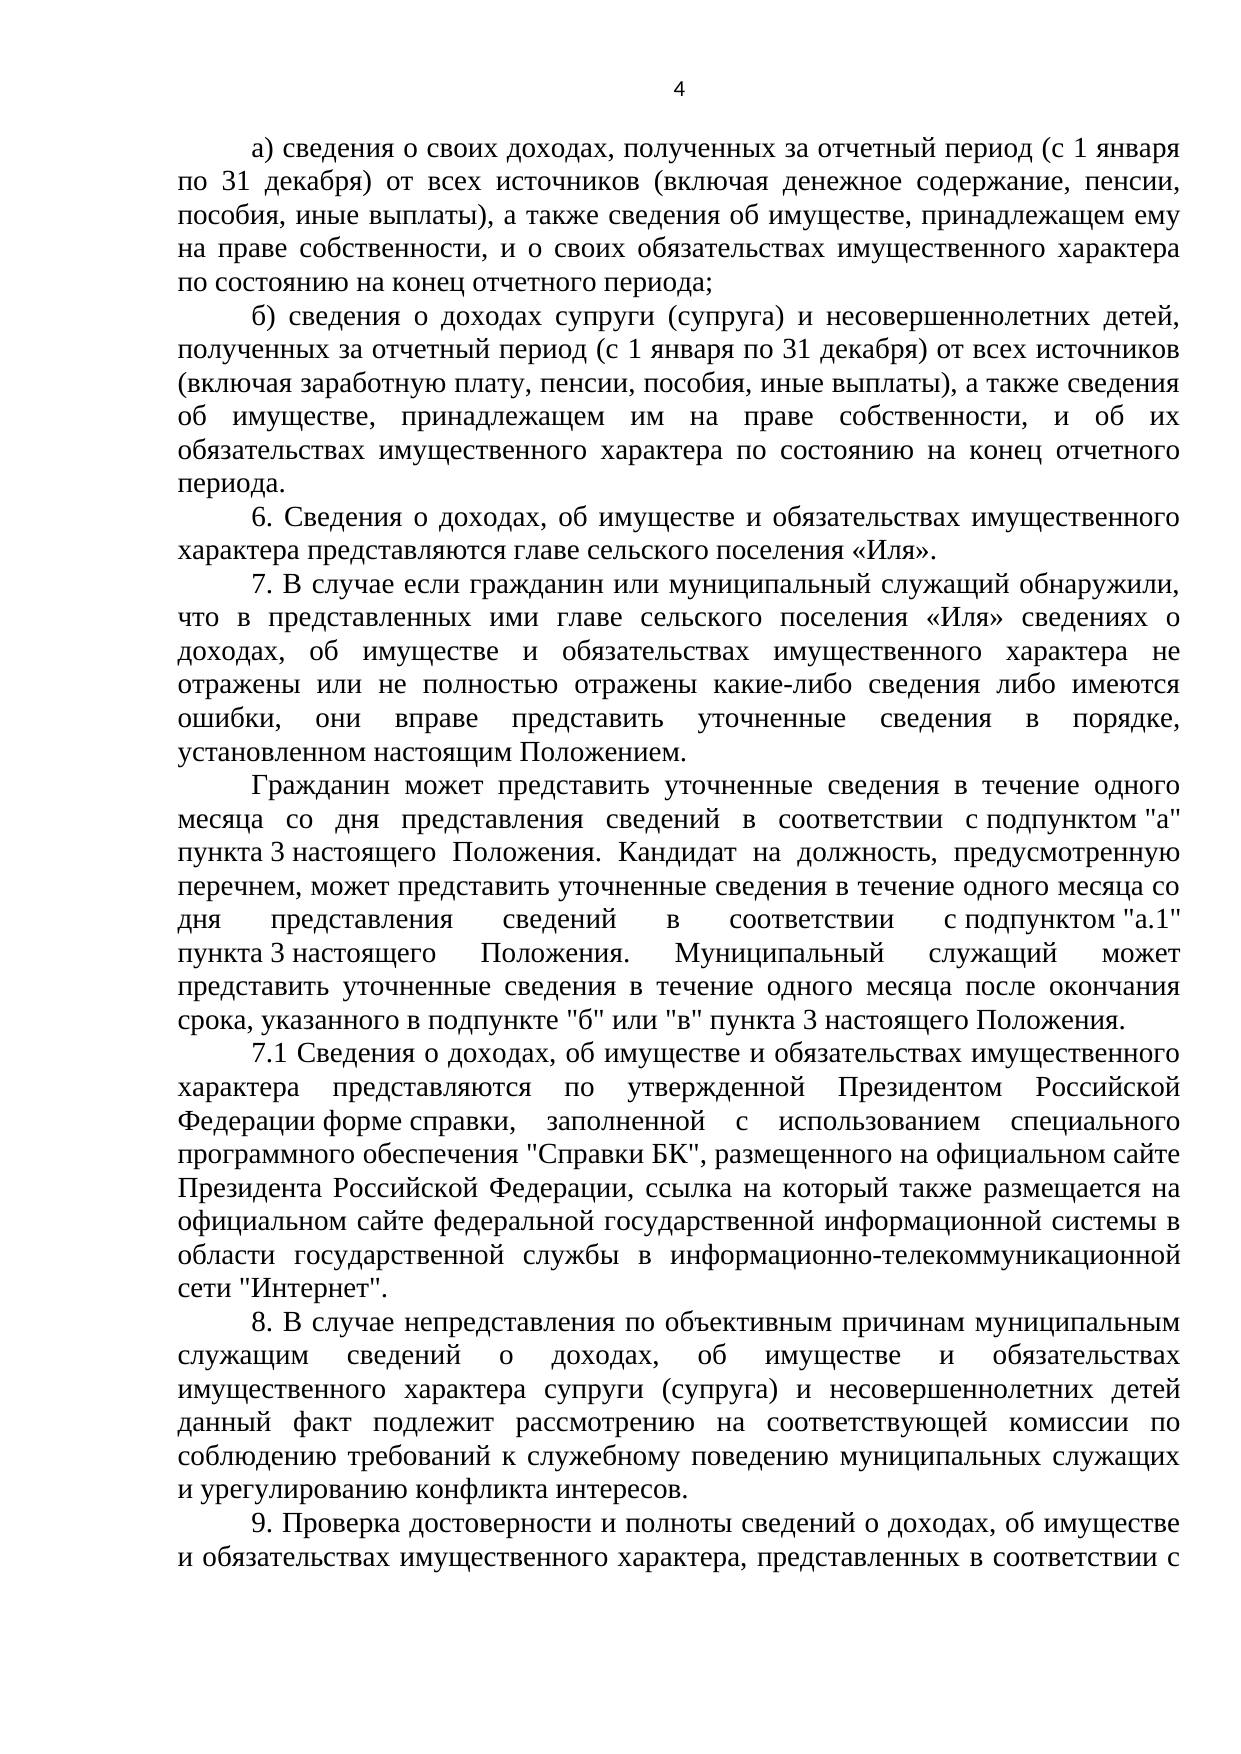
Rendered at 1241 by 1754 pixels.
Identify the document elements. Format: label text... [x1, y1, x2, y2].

text 6. Сведения о доходах, об имуществе и обязательствах имущественного характера представляются главе сельского поселения «Иля». [177, 499, 1181, 566]
text а) сведения о своих доходах, полученных за отчетный период (с 1 января по 31 декабря) от всех источников (включая денежное содержание, пенсии, пособия, иные выплаты), а также сведения об имуществе, принадлежащем ему на праве собственности, и о своих обязательствах имущественного характера по состоянию на конец отчетного периода; [177, 130, 1181, 298]
text 7. В случае если гражданин или муниципальный служащий обнаружили, что в представленных ими главе сельского поселения «Иля» сведениях о доходах, об имуществе и обязательствах имущественного характера не отражены или не полностью отражены какие-либо сведения либо имеются ошибки, они вправе представить уточненные сведения в порядке, установленном настоящим Положением. [177, 566, 1181, 767]
text б) сведения о доходах супруги (супруга) и несовершеннолетних детей, полученных за отчетный период (с 1 января по 31 декабря) от всех источников (включая заработную плату, пенсии, пособия, иные выплаты), а также сведения об имуществе, принадлежащем им на праве собственности, и об их обязательствах имущественного характера по состоянию на конец отчетного периода. [177, 298, 1181, 499]
text Гражданин может представить уточненные сведения в течение одного месяца со дня представления сведений в соответствии с подпунктом "а" пункта 3 настоящего Положения. Кандидат на должность, предусмотренную перечнем, может представить уточненные сведения в течение одного месяца со дня представления сведений в соответствии с подпунктом "a.1" пункта 3 настоящего Положения. Муниципальный служащий может представить уточненные сведения в течение одного месяца после окончания срока, указанного в подпункте "б" или "в" пункта 3 настоящего Положения. [177, 767, 1181, 1036]
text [177, 1505, 1181, 1572]
text 8. В случае непредставления по объективным причинам муниципальным служащим сведений о доходах, об имуществе и обязательствах имущественного характера супруги (супруга) и несовершеннолетних детей данный факт подлежит рассмотрению на соответствующей комиссии по соблюдению требований к служебному поведению муниципальных служащих и урегулированию конфликта интересов. [177, 1304, 1181, 1505]
text 7.1 Сведения о доходах, об имуществе и обязательствах имущественного характера представляются по утвержденной Президентом Российской Федерации форме справки, заполненной с использованием специального программного обеспечения "Справки БК", размещенного на официальном сайте Президента Российской Федерации, ссылка на который также размещается на официальном сайте федеральной государственной информационной системы в области государственной службы в информационно-телекоммуникационной сети "Интернет". [177, 1036, 1181, 1304]
